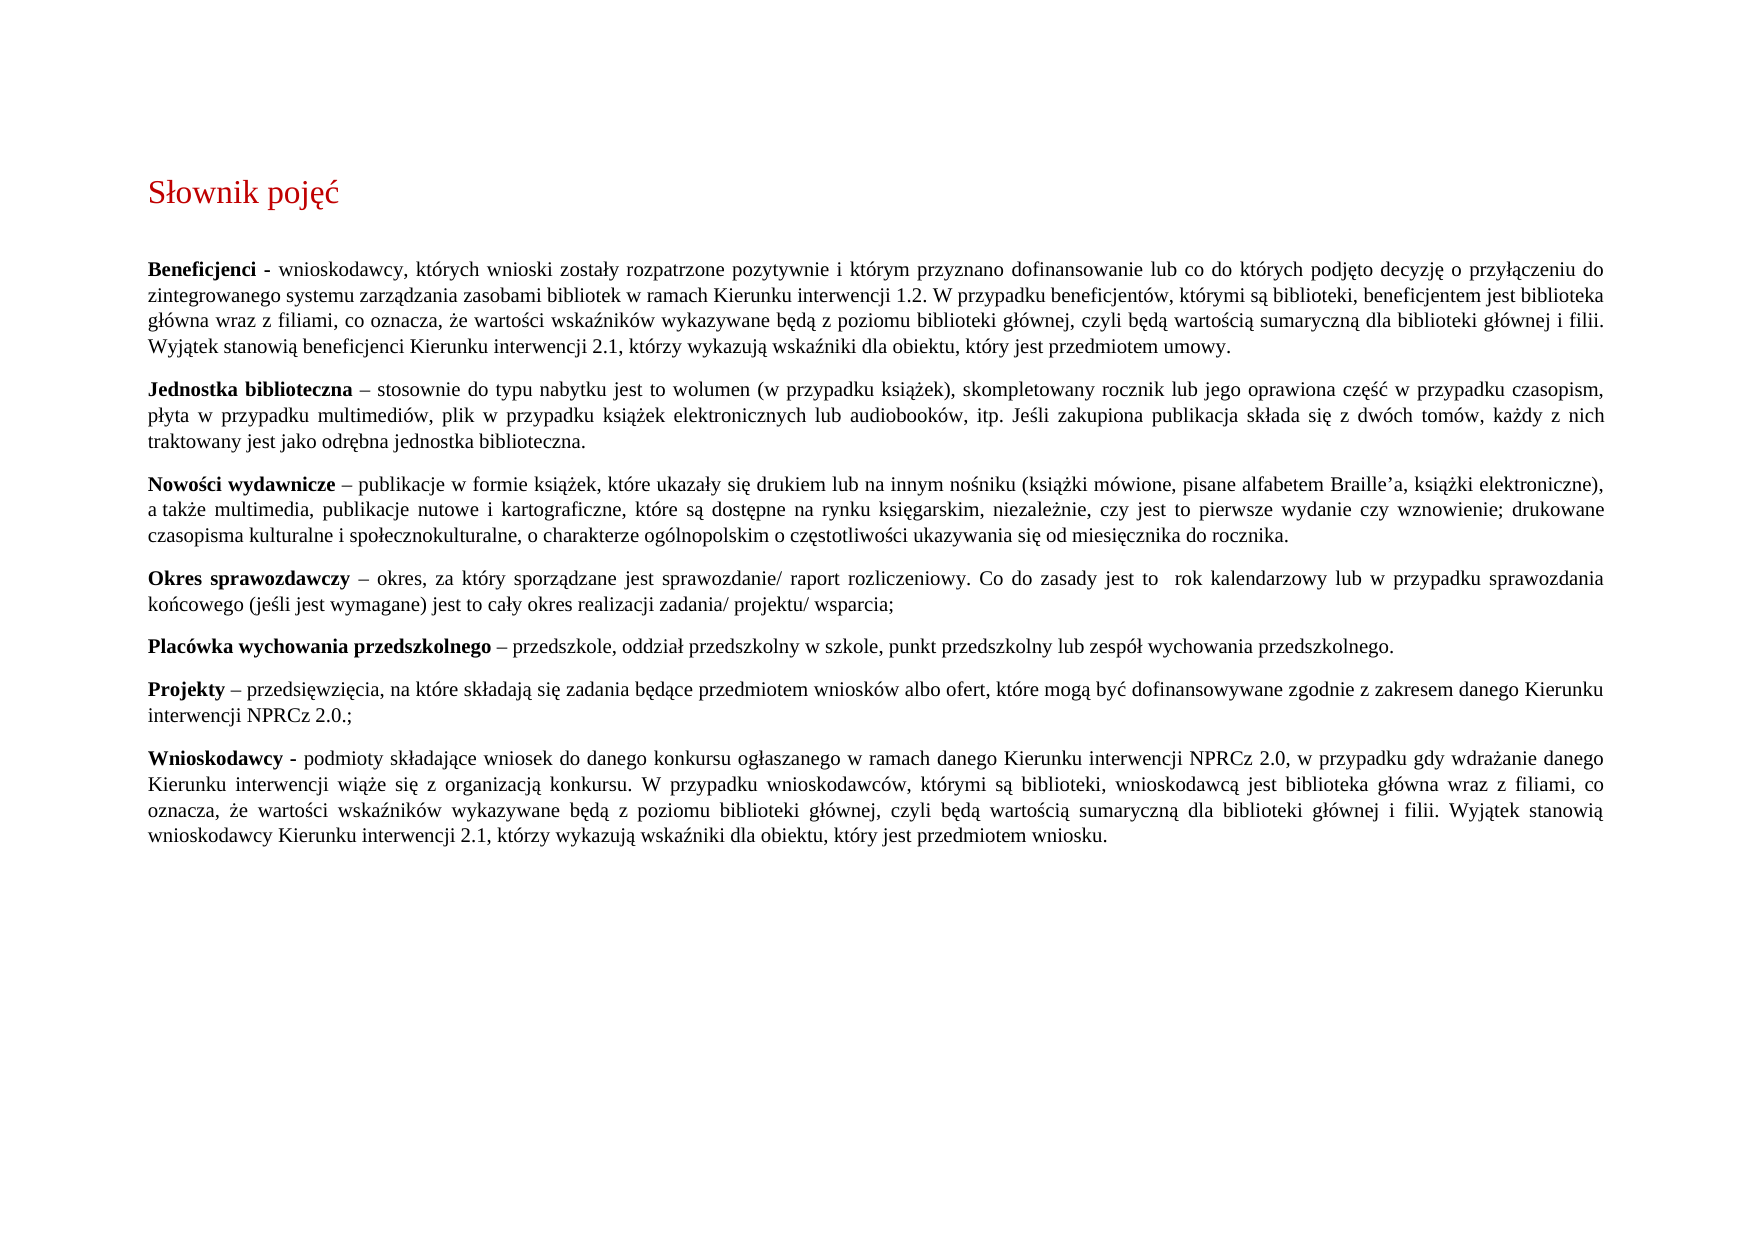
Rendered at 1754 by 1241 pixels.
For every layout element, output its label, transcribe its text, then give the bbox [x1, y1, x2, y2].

text Nowości wydawnicze – publikacje w formie książek, które ukazały się drukiem lub na innym nośniku (książki mówione, pisane alfabetem Braille’a, książki elektroniczne), a także multimedia, publikacje nutowe i kartograficzne, które są dostępne na rynku księgarskim, niezależnie, czy jest to pierwsze wydanie czy wznowienie; drukowane czasopisma kulturalne i społecznokulturalne, o charakterze ogólnopolskim o częstotliwości ukazywania się od miesięcznika do rocznika. [148, 471, 1606, 547]
text Placówka wychowania przedszkolnego – przedszkole, oddział przedszkolny w szkole, punkt przedszkolny lub zespół wychowania przedszkolnego. [148, 634, 1606, 658]
text Okres sprawozdawczy – okres, za który sporządzane jest sprawozdanie/ raport rozliczeniowy. Co do zasady jest to rok kalendarzowy lub w przypadku sprawozdania końcowego (jeśli jest wymagane) jest to cały okres realizacji zadania/ projektu/ wsparcia; [148, 566, 1606, 616]
subtitle Słownik pojęć [148, 173, 1606, 211]
text Jednostka biblioteczna – stosownie do typu nabytku jest to wolumen (w przypadku książek), skompletowany rocznik lub jego oprawiona część w przypadku czasopism, płyta w przypadku multimediów, plik w przypadku książek elektronicznych lub audiobooków, itp. Jeśli zakupiona publikacja składa się z dwóch tomów, każdy z nich traktowany jest jako odrębna jednostka biblioteczna. [148, 377, 1606, 453]
text Projekty – przedsięwzięcia, na które składają się zadania będące przedmiotem wniosków albo ofert, które mogą być dofinansowywane zgodnie z zakresem danego Kierunku interwencji NPRCz 2.0.; [148, 677, 1606, 727]
text Beneficjenci - wnioskodawcy, których wnioski zostały rozpatrzone pozytywnie i którym przyznano dofinansowanie lub co do których podjęto decyzję o przyłączeniu do zintegrowanego systemu zarządzania zasobami bibliotek w ramach Kierunku interwencji 1.2. W przypadku beneficjentów, którymi są biblioteki, beneficjentem jest biblioteka główna wraz z filiami, co oznacza, że wartości wskaźników wykazywane będą z poziomu biblioteki głównej, czyli będą wartością sumaryczną dla biblioteki głównej i filii. Wyjątek stanowią beneficjenci Kierunku interwencji 2.1, którzy wykazują wskaźniki dla obiektu, który jest przedmiotem umowy. [148, 257, 1606, 358]
text Wnioskodawcy - podmioty składające wniosek do danego konkursu ogłaszanego w ramach danego Kierunku interwencji NPRCz 2.0, w przypadku gdy wdrażanie danego Kierunku interwencji wiąże się z organizacją konkursu. W przypadku wnioskodawców, którymi są biblioteki, wnioskodawcą jest biblioteka główna wraz z filiami, co oznacza, że wartości wskaźników wykazywane będą z poziomu biblioteki głównej, czyli będą wartością sumaryczną dla biblioteki głównej i filii. Wyjątek stanowią wnioskodawcy Kierunku interwencji 2.1, którzy wykazują wskaźniki dla obiektu, który jest przedmiotem wniosku. [148, 746, 1606, 847]
